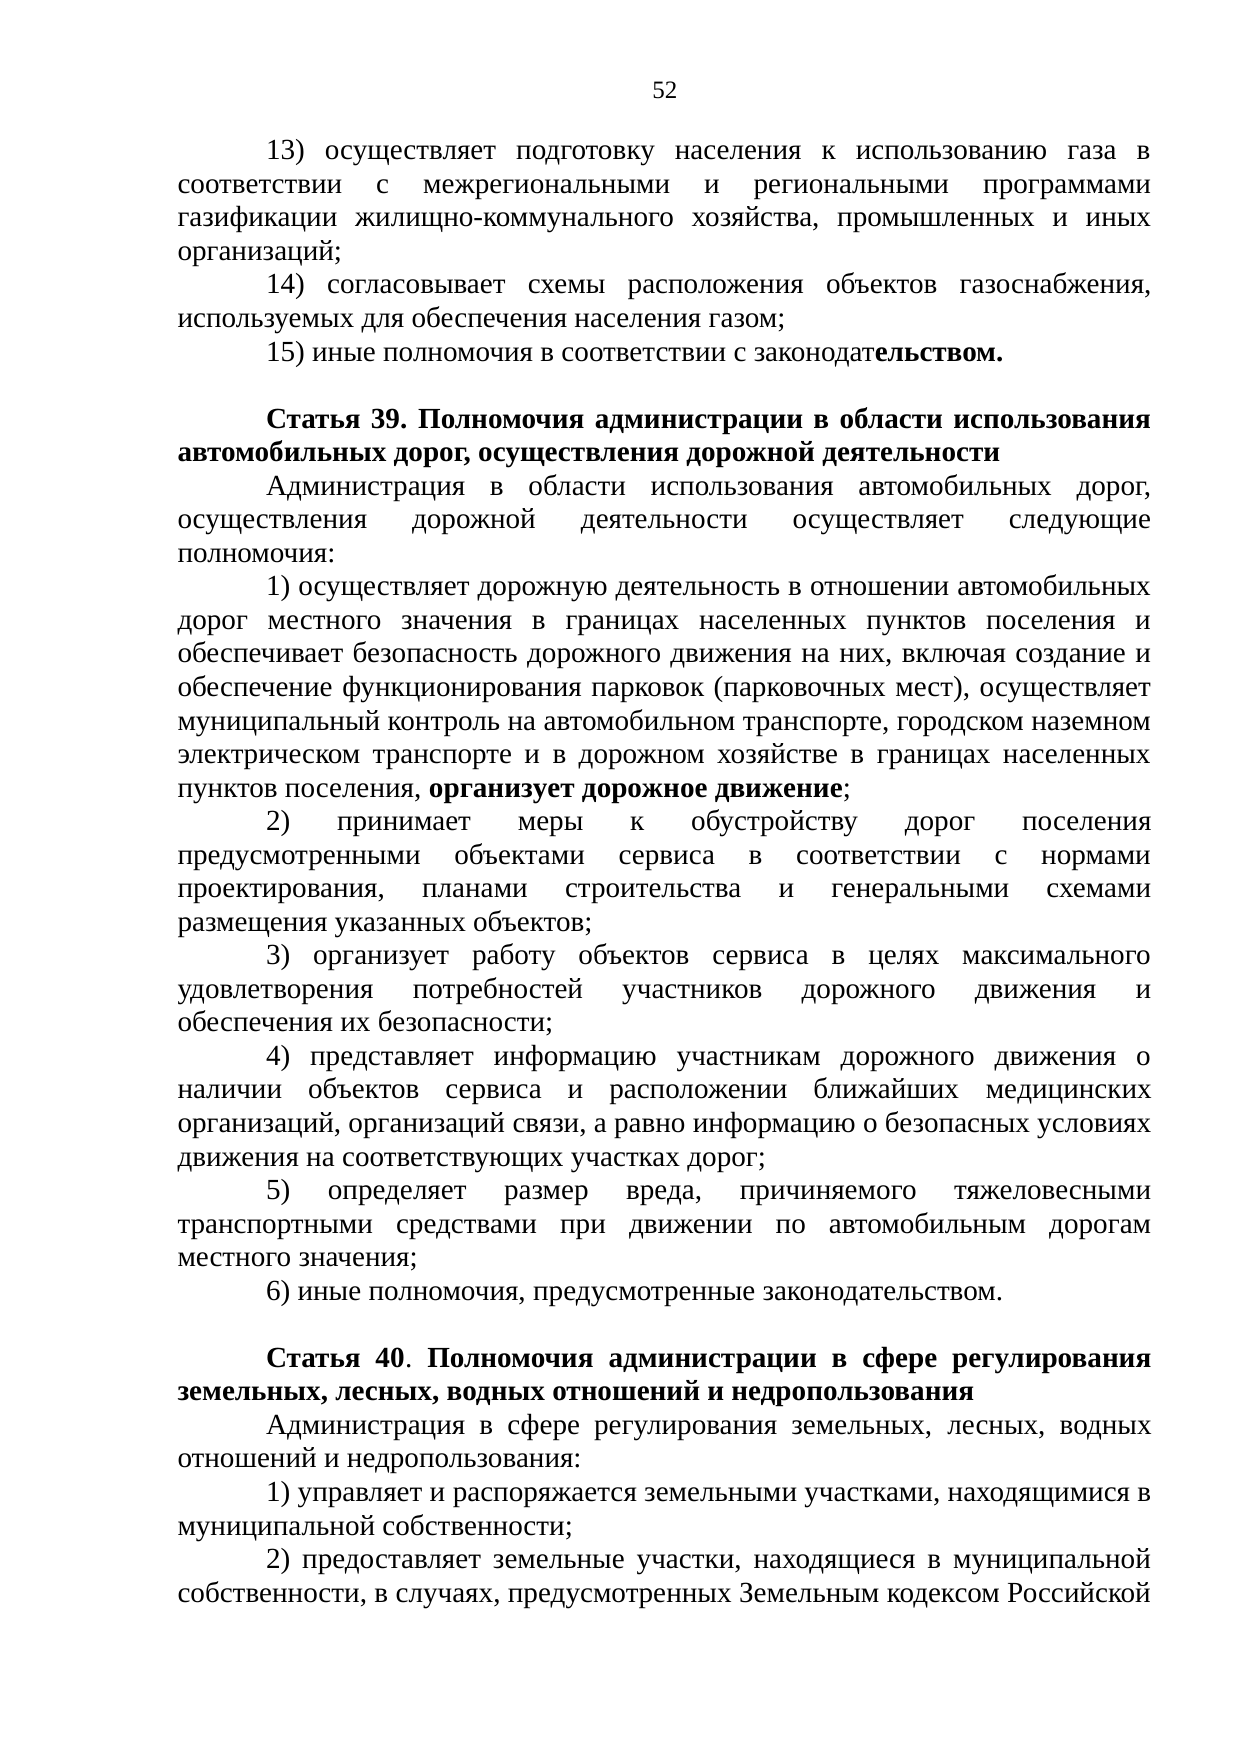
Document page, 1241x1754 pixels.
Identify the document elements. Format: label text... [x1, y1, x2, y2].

text 5) определяет размер вреда, причиняемого тяжеловесными транспортными средствами при движении по автомобильным дорогам местного значения; [177, 1172, 1152, 1273]
text Администрация в области использования автомобильных дорог, осуществления дорожной деятельности осуществляет следующие полномочия: [177, 468, 1152, 568]
text 1) управляет и распоряжается земельными участками, находящимися в муниципальной собственности; [177, 1474, 1152, 1541]
text 6) иные полномочия, предусмотренные законодательством. [177, 1273, 1152, 1306]
text 14) согласовывает схемы расположения объектов газоснабжения, используемых для обеспечения населения газом; [177, 267, 1152, 334]
text 13) осуществляет подготовку населения к использованию газа в соответствии с межрегиональными и региональными программами газификации жилищно-коммунального хозяйства, промышленных и иных организаций; [177, 132, 1152, 267]
title 3) организует работу объектов сервиса в целях максимального удовлетворения потребностей участников дорожного движения и обеспечения их безопасности; [177, 937, 1152, 1038]
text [177, 1541, 1152, 1608]
title 2) принимает меры к обустройству дорог поселения предусмотренными объектами сервиса в соответствии с нормами проектирования, планами строительства и генеральными схемами размещения указанных объектов; [177, 803, 1152, 937]
title 4) представляет информацию участникам дорожного движения о наличии объектов сервиса и расположении ближайших медицинских организаций, организаций связи, а равно информацию о безопасных условиях движения на соответствующих участках дорог; [177, 1038, 1152, 1172]
text Администрация в сфере регулирования земельных, лесных, водных отношений и недропользования: [177, 1407, 1152, 1474]
title 1) осуществляет дорожную деятельность в отношении автомобильных дорог местного значения в границах населенных пунктов поселения и обеспечивает безопасность дорожного движения на них, включая создание и обеспечение функционирования парковок (парковочных мест), осуществляет муниципальный контроль на автомобильном транспорте, городском наземном электрическом транспорте и в дорожном хозяйстве в границах населенных пунктов поселения, организует дорожное движение; [177, 568, 1152, 803]
text Статья 40. Полномочия администрации в сфере регулирования земельных, лесных, водных отношений и недропользования [177, 1340, 1152, 1407]
text Статья 39. Полномочия администрации в области использования автомобильных дорог, осуществления дорожной деятельности [177, 401, 1152, 468]
text 15) иные полномочия в соответствии с законодательством. [177, 334, 1141, 367]
